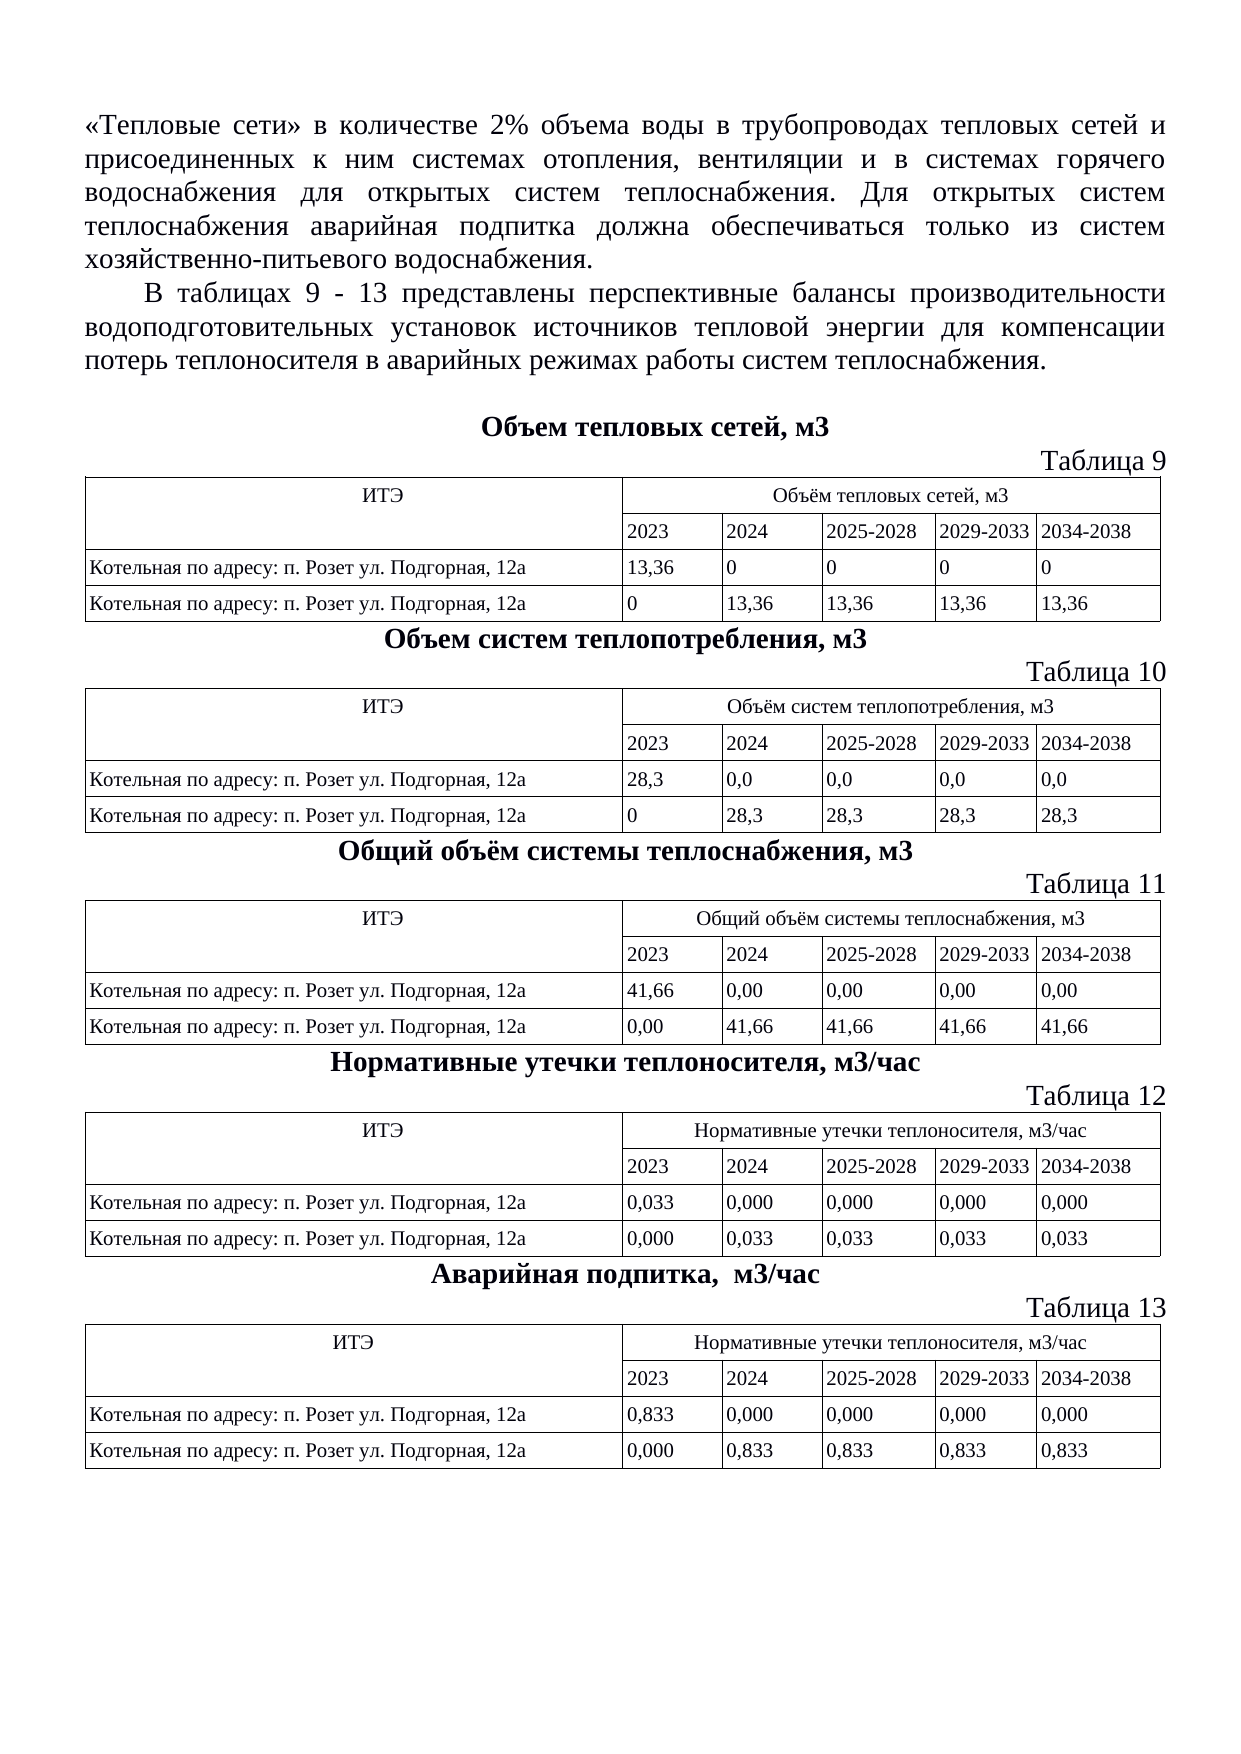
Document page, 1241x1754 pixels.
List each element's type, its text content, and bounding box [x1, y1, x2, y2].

table_cell 2025-2028 [823, 725, 935, 760]
table_cell 28,3 [723, 797, 822, 832]
text Таблица 13 [84, 1290, 1166, 1323]
table_cell 2023 [623, 514, 722, 548]
table_header ИТЭ [86, 1325, 622, 1396]
table_cell 28,3 [1037, 797, 1160, 832]
table_cell Котельная по адресу: п. Розет ул. Подгорная, 12а [86, 797, 622, 832]
table_cell 0,033 [1037, 1221, 1160, 1256]
table_cell 2023 [623, 937, 722, 972]
text В таблицах 9 - 13 представлены перспективные балансы производительности водоподготовительных установок источников тепловой энергии для компенсации потерь теплоносителя в аварийных режимах работы систем теплоснабжения. [84, 275, 1166, 376]
table_cell 13,36 [936, 586, 1036, 621]
table_cell Котельная по адресу: п. Розет ул. Подгорная, 12а [86, 1397, 622, 1432]
table_cell 0,0 [823, 761, 935, 796]
table_cell 28,3 [936, 797, 1036, 832]
table_cell 0,000 [1037, 1185, 1160, 1220]
table_cell 0,833 [936, 1433, 1036, 1468]
table_cell 41,66 [1037, 1009, 1160, 1044]
text Объем систем теплопотребления, м3 [84, 621, 1166, 654]
table_cell 41,66 [936, 1009, 1036, 1044]
table_cell 0,000 [936, 1185, 1036, 1220]
table_cell Котельная по адресу: п. Розет ул. Подгорная, 12а [86, 973, 622, 1008]
table_cell 13,36 [1037, 586, 1160, 621]
text Таблица 10 [84, 654, 1166, 688]
table_cell 41,66 [723, 1009, 822, 1044]
table_cell 0,833 [823, 1433, 935, 1468]
text Таблица 11 [84, 866, 1166, 900]
table_header Объём тепловых сетей, м3 [623, 478, 1160, 512]
text Таблица 12 [84, 1078, 1166, 1112]
text Общий объём системы теплоснабжения, м3 [84, 833, 1166, 866]
table_cell 28,3 [623, 761, 722, 796]
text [84, 107, 1166, 275]
table_cell 0,000 [823, 1185, 935, 1220]
table_cell 0,0 [936, 761, 1036, 796]
table_cell 2025-2028 [823, 514, 935, 548]
table_cell Котельная по адресу: п. Розет ул. Подгорная, 12а [86, 586, 622, 621]
table_cell 0 [1037, 550, 1160, 584]
table_cell Котельная по адресу: п. Розет ул. Подгорная, 12а [86, 761, 622, 796]
table_cell 0 [823, 550, 935, 584]
table_cell 2034-2038 [1037, 725, 1160, 760]
table_cell 0,000 [623, 1221, 722, 1256]
table_cell Котельная по адресу: п. Розет ул. Подгорная, 12а [86, 1221, 622, 1256]
table_cell 0,833 [623, 1397, 722, 1432]
table_cell 2029-2033 [936, 1361, 1036, 1396]
table_cell Котельная по адресу: п. Розет ул. Подгорная, 12а [86, 1009, 622, 1044]
table_cell 0,00 [723, 973, 822, 1008]
table_cell 0,0 [1037, 761, 1160, 796]
table_cell 0 [623, 797, 722, 832]
table_cell 2034-2038 [1037, 1149, 1160, 1184]
table_cell 2024 [723, 514, 822, 548]
table_cell 0,000 [623, 1433, 722, 1468]
table_cell 2023 [623, 1149, 722, 1184]
table_cell 0,00 [936, 973, 1036, 1008]
table_cell 0,000 [823, 1397, 935, 1432]
table_cell 2025-2028 [823, 1361, 935, 1396]
table_cell 2024 [723, 1149, 822, 1184]
table_cell Котельная по адресу: п. Розет ул. Подгорная, 12а [86, 1185, 622, 1220]
table_cell 2025-2028 [823, 1149, 935, 1184]
table_cell 2034-2038 [1037, 937, 1160, 972]
table_cell Котельная по адресу: п. Розет ул. Подгорная, 12а [86, 1433, 622, 1468]
table_cell 0 [723, 550, 822, 584]
table_cell 0,033 [936, 1221, 1036, 1256]
table_cell 0 [623, 586, 722, 621]
text Нормативные утечки теплоносителя, м3/час [84, 1044, 1166, 1078]
table_header Общий объём системы теплоснабжения, м3 [623, 901, 1160, 936]
table_cell 0,00 [623, 1009, 722, 1044]
table_header ИТЭ [86, 901, 622, 972]
table_cell 2023 [623, 725, 722, 760]
table_header ИТЭ [86, 478, 622, 548]
table_header ИТЭ [86, 1113, 622, 1184]
table_cell 0,033 [723, 1221, 822, 1256]
table_cell 2029-2033 [936, 514, 1036, 548]
table_cell 2023 [623, 1361, 722, 1396]
table_cell 2034-2038 [1037, 514, 1160, 548]
table_cell 13,36 [623, 550, 722, 584]
table_cell 0,00 [823, 973, 935, 1008]
table_cell 13,36 [823, 586, 935, 621]
table_cell 2029-2033 [936, 937, 1036, 972]
table_cell 2024 [723, 1361, 822, 1396]
table_cell 0,000 [723, 1397, 822, 1432]
table_cell 0,833 [1037, 1433, 1160, 1468]
table_cell 0,033 [823, 1221, 935, 1256]
table_cell 41,66 [623, 973, 722, 1008]
text Объем тепловых сетей, м3 [84, 409, 1166, 443]
table_header Нормативные утечки теплоносителя, м3/час [623, 1113, 1160, 1148]
table_cell 2029-2033 [936, 725, 1036, 760]
table_cell 0,0 [723, 761, 822, 796]
table_cell 2029-2033 [936, 1149, 1036, 1184]
table_cell 2034-2038 [1037, 1361, 1160, 1396]
table_cell 0,000 [1037, 1397, 1160, 1432]
table_header Объём систем теплопотребления, м3 [623, 689, 1160, 724]
table_header Нормативные утечки теплоносителя, м3/час [623, 1325, 1160, 1359]
table_cell 2025-2028 [823, 937, 935, 972]
table_cell 28,3 [823, 797, 935, 832]
text Аварийная подпитка, м3/час [84, 1256, 1166, 1290]
table_cell 0,833 [723, 1433, 822, 1468]
table_cell 0,00 [1037, 973, 1160, 1008]
table_cell 0,000 [936, 1397, 1036, 1432]
table_cell Котельная по адресу: п. Розет ул. Подгорная, 12а [86, 550, 622, 584]
table_cell 2024 [723, 725, 822, 760]
table_cell 0 [936, 550, 1036, 584]
table_cell 0,000 [723, 1185, 822, 1220]
table_cell 13,36 [723, 586, 822, 621]
table_cell 2024 [723, 937, 822, 972]
text Таблица 9 [84, 443, 1166, 476]
table_cell 0,033 [623, 1185, 722, 1220]
table_header ИТЭ [86, 689, 622, 760]
table_cell 41,66 [823, 1009, 935, 1044]
